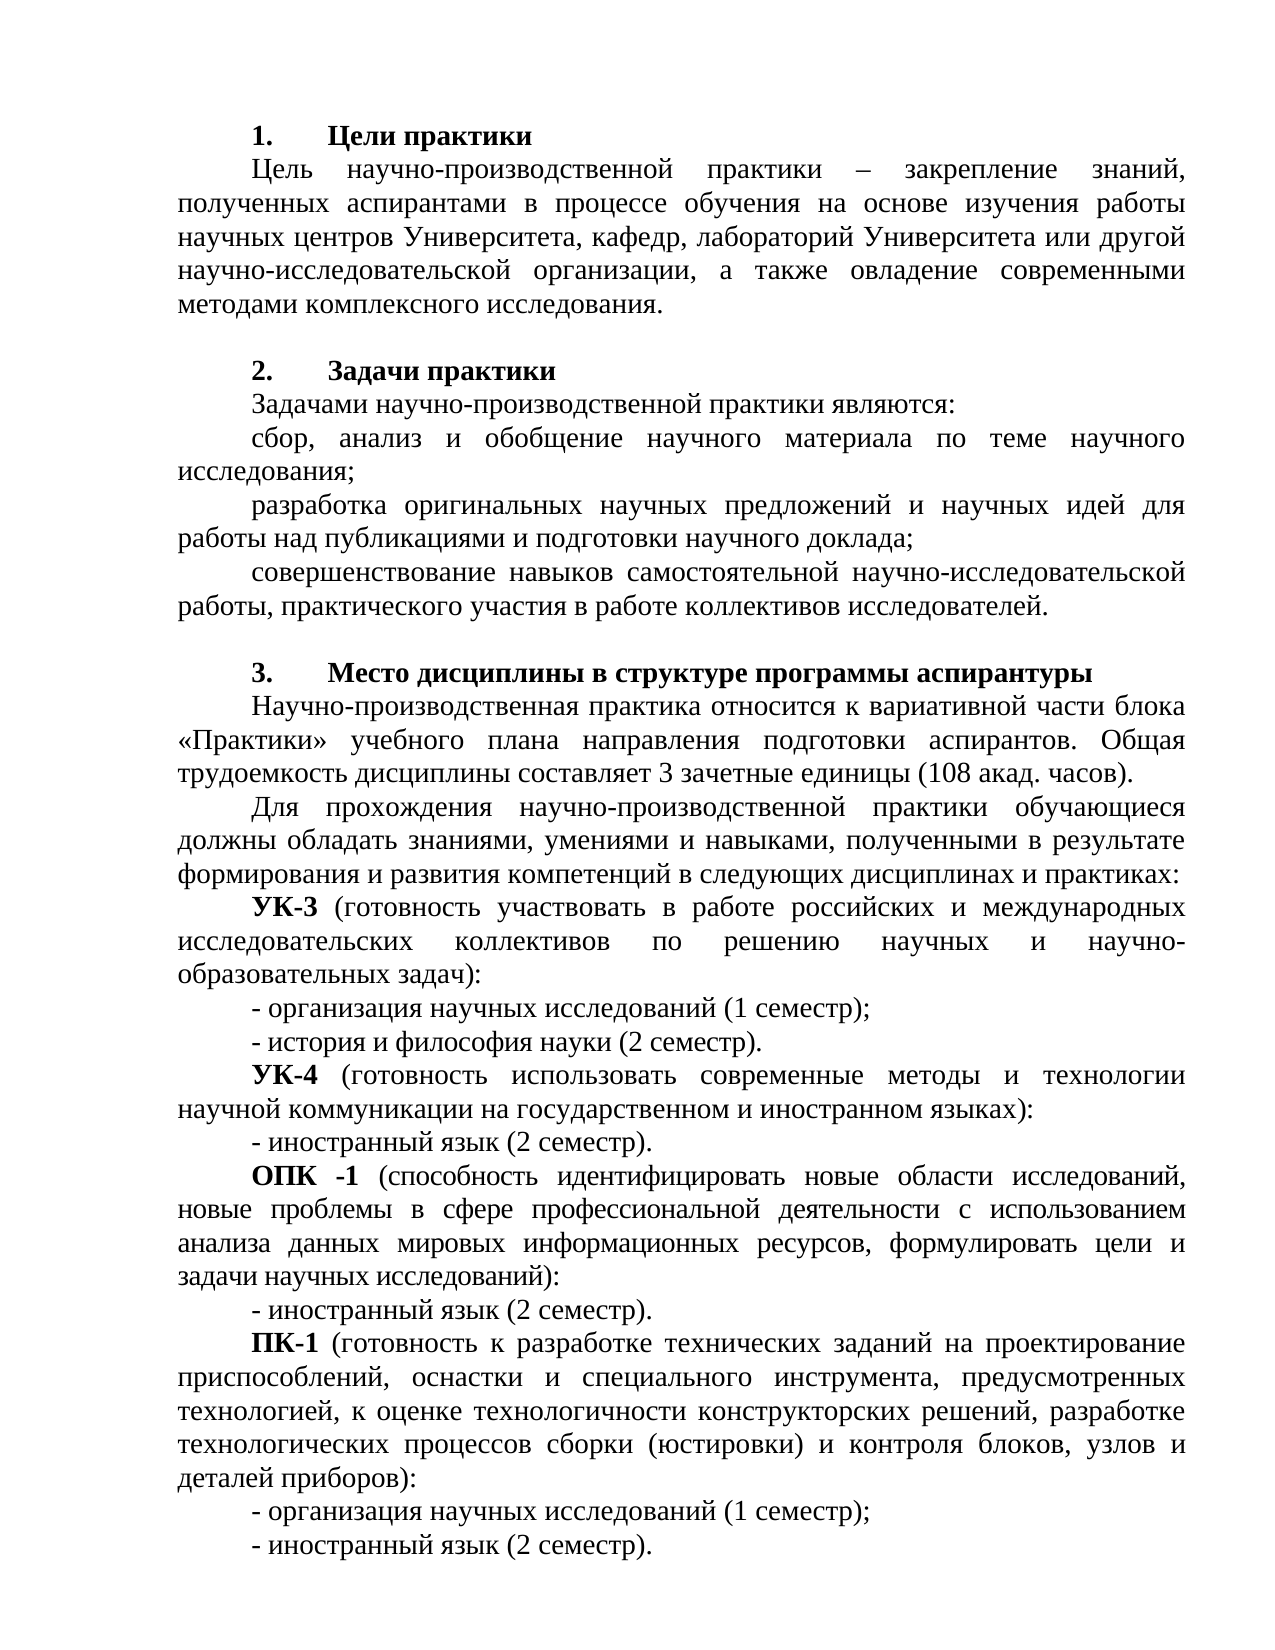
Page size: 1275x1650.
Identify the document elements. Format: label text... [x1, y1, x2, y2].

text - иностранный язык (2 семестр). [177, 1292, 1186, 1326]
text совершенствование навыков самостоятельной научно-исследовательской работы, практического участия в работе коллективов исследователей. [177, 554, 1186, 621]
text Задачами научно-производственной практики являются: [177, 386, 1186, 420]
text ПК-1 (готовность к разработке технических заданий на проектирование приспособлений, оснастки и специального инструмента, предусмотренных технологией, к оценке технологичности конструкторских решений, разработке технологических процессов сборки (юстировки) и контроля блоков, узлов и деталей приборов): [177, 1326, 1186, 1493]
text - организация научных исследований (1 семестр); [177, 990, 1186, 1024]
text сбор, анализ и обобщение научного материала по теме научного исследования; [177, 420, 1186, 487]
list Место дисциплины в структуре программы аспирантуры [177, 655, 1186, 688]
text - организация научных исследований (1 семестр); [177, 1493, 1186, 1527]
text Для прохождения научно-производственной практики обучающиеся должны обладать знаниями, умениями и навыками, полученными в результате формирования и развития компетенций в следующих дисциплинах и практиках: [177, 789, 1186, 889]
text ОПК -1 (способность идентифицировать новые области исследований, новые проблемы в сфере профессиональной деятельности с использованием анализа данных мировых информационных ресурсов, формулировать цели и задачи научных исследований): [177, 1158, 1186, 1292]
text разработка оригинальных научных предложений и научных идей для работы над публикациями и подготовки научного доклада; [177, 487, 1186, 554]
text - история и философия науки (2 семестр). [177, 1024, 1186, 1057]
list Цели практики [177, 118, 1186, 152]
text Научно-производственная практика относится к вариативной части блока «Практики» учебного плана направления подготовки аспирантов. Общая трудоемкость дисциплины составляет 3 зачетные единицы (108 акад. часов). [177, 688, 1186, 789]
text УК-3 (готовность участвовать в работе российских и международных исследовательских коллективов по решению научных и научно-образовательных задач): [177, 889, 1186, 990]
text УК-4 (готовность использовать современные методы и технологии научной коммуникации на государственном и иностранном языках): [177, 1057, 1186, 1124]
text - иностранный язык (2 семестр). [177, 1124, 1186, 1158]
text - иностранный язык (2 семестр). [177, 1527, 1186, 1560]
text Цель научно-производственной практики – закрепление знаний, полученных аспирантами в процессе обучения на основе изучения работы научных центров Университета, кафедр, лабораторий Университета или другой научно-исследовательской организации, а также овладение современными методами комплексного исследования. [177, 152, 1186, 319]
list Задачи практики [177, 353, 1186, 386]
